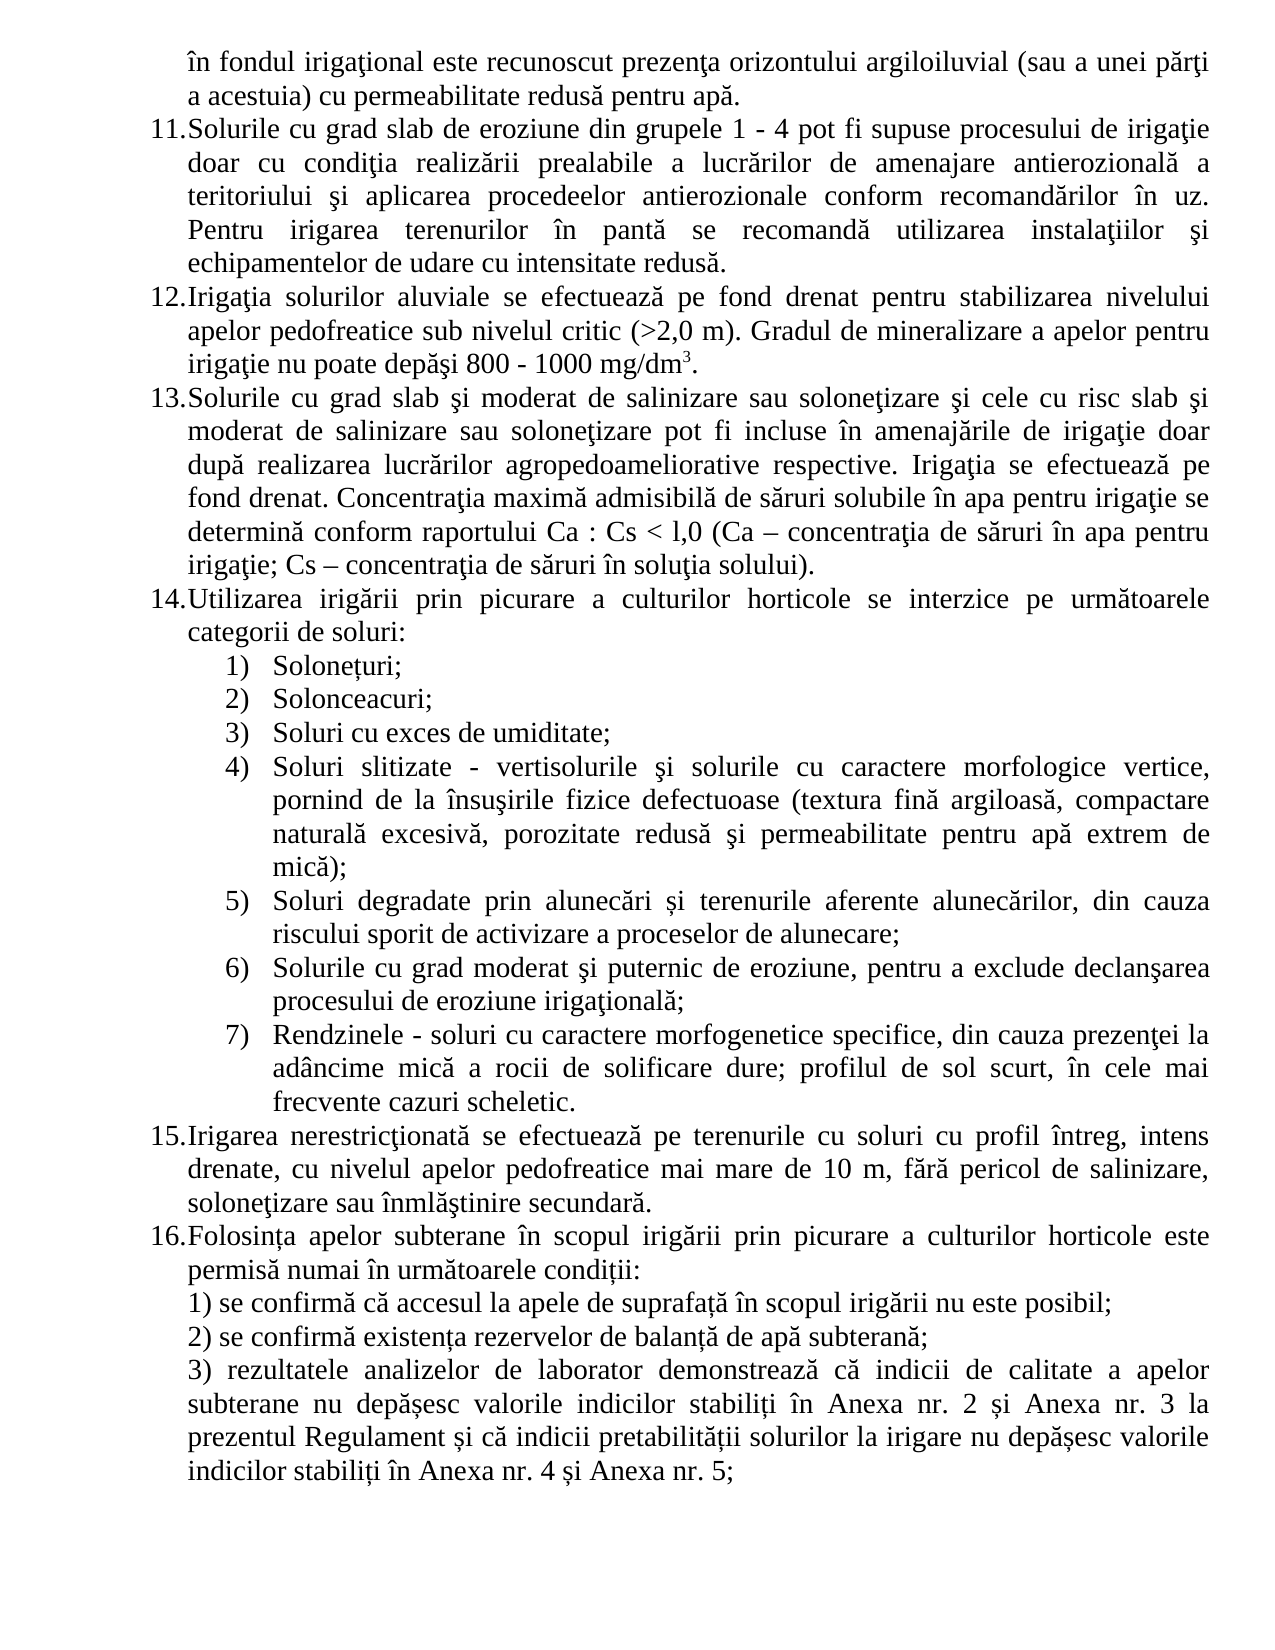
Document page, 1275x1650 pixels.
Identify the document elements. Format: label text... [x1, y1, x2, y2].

list Solurile cu grad slab şi moderat de salinizare sau soloneţizare şi cele cu risc slab şi moderat de salinizare sau soloneţizare pot fi incluse în amenajările de irigaţie doar după realizarea lucrărilor agropedoameliorative respective. Irigaţia se efectuează pe fond drenat. Concentraţia maximă admisibilă de săruri solubile în apa pentru irigaţie se determină conform raportului Ca : Cs < l,0 (Ca – concentraţia de săruri în apa pentru irigaţie; Cs – concentraţia de săruri în soluţia solului). [150, 380, 1211, 581]
list Folosința apelor subterane în scopul irigării prin picurare a culturilor horticole este permisă numai în următoarele condiții: [150, 1218, 1211, 1285]
list Soluri cu exces de umiditate; [225, 715, 1211, 749]
list Utilizarea irigării prin picurare a culturilor horticole se interzice pe următoarele categorii de soluri: [150, 581, 1211, 648]
list Rendzinele - soluri cu caractere morfogenetice specifice, din cauza prezenţei la adâncime mică a rocii de solificare dure; profilul de sol scurt, în cele mai frecvente cazuri scheletic. [225, 1017, 1211, 1118]
list Solurile cu grad moderat şi puternic de eroziune, pentru a exclude declanşarea procesului de eroziune irigaţională; [225, 950, 1211, 1017]
list Soluri slitizate - vertisolurile şi solurile cu caractere morfologice vertice, pornind de la însuşirile fizice defectuoase (textura fină argiloasă, compactare naturală excesivă, porozitate redusă şi permeabilitate pentru apă extrem de mică); [225, 749, 1211, 883]
text 1) se confirmă că accesul la apele de suprafață în scopul irigării nu este posibil; [187, 1285, 1211, 1319]
list Irigarea nerestricţionată se efectuează pe terenurile cu soluri cu profil întreg, intens drenate, cu nivelul apelor pedofreatice mai mare de 10 m, fără pericol de salinizare, soloneţizare sau înmlăştinire secundară. [150, 1118, 1211, 1218]
list Solonețuri; [225, 648, 1211, 682]
list Irigaţia solurilor aluviale se efectuează pe fond drenat pentru stabilizarea nivelului apelor pedofreatice sub nivelul critic (>2,0 m). Gradul de mineralizare a apelor pentru irigaţie nu poate depăşi 800 - 1000 mg/dm3. [150, 279, 1211, 380]
text 3) rezultatele analizelor de laborator demonstrează că indicii de calitate a apelor subterane nu depășesc valorile indicilor stabiliți în Anexa nr. 2 și Anexa nr. 3 la prezentul Regulament și că indicii pretabilității solurilor la irigare nu depășesc valorile indicilor stabiliți în Anexa nr. 4 și Anexa nr. 5; [187, 1352, 1211, 1487]
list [150, 44, 1211, 111]
list Soluri degradate prin alunecări și terenurile aferente alunecărilor, din cauza riscului sporit de activizare a proceselor de alunecare; [225, 883, 1211, 950]
text 2) se confirmă existența rezervelor de balanță de apă subterană; [187, 1319, 1211, 1352]
list Solurile cu grad slab de eroziune din grupele 1 - 4 pot fi supuse procesului de irigaţie doar cu condiţia realizării prealabile a lucrărilor de amenajare antierozională a teritoriului şi aplicarea procedeelor antierozionale conform recomandărilor în uz. Pentru irigarea terenurilor în pantă se recomandă utilizarea instalaţiilor şi echipamentelor de udare cu intensitate redusă. [150, 111, 1211, 279]
list Solonceacuri; [225, 682, 1211, 715]
